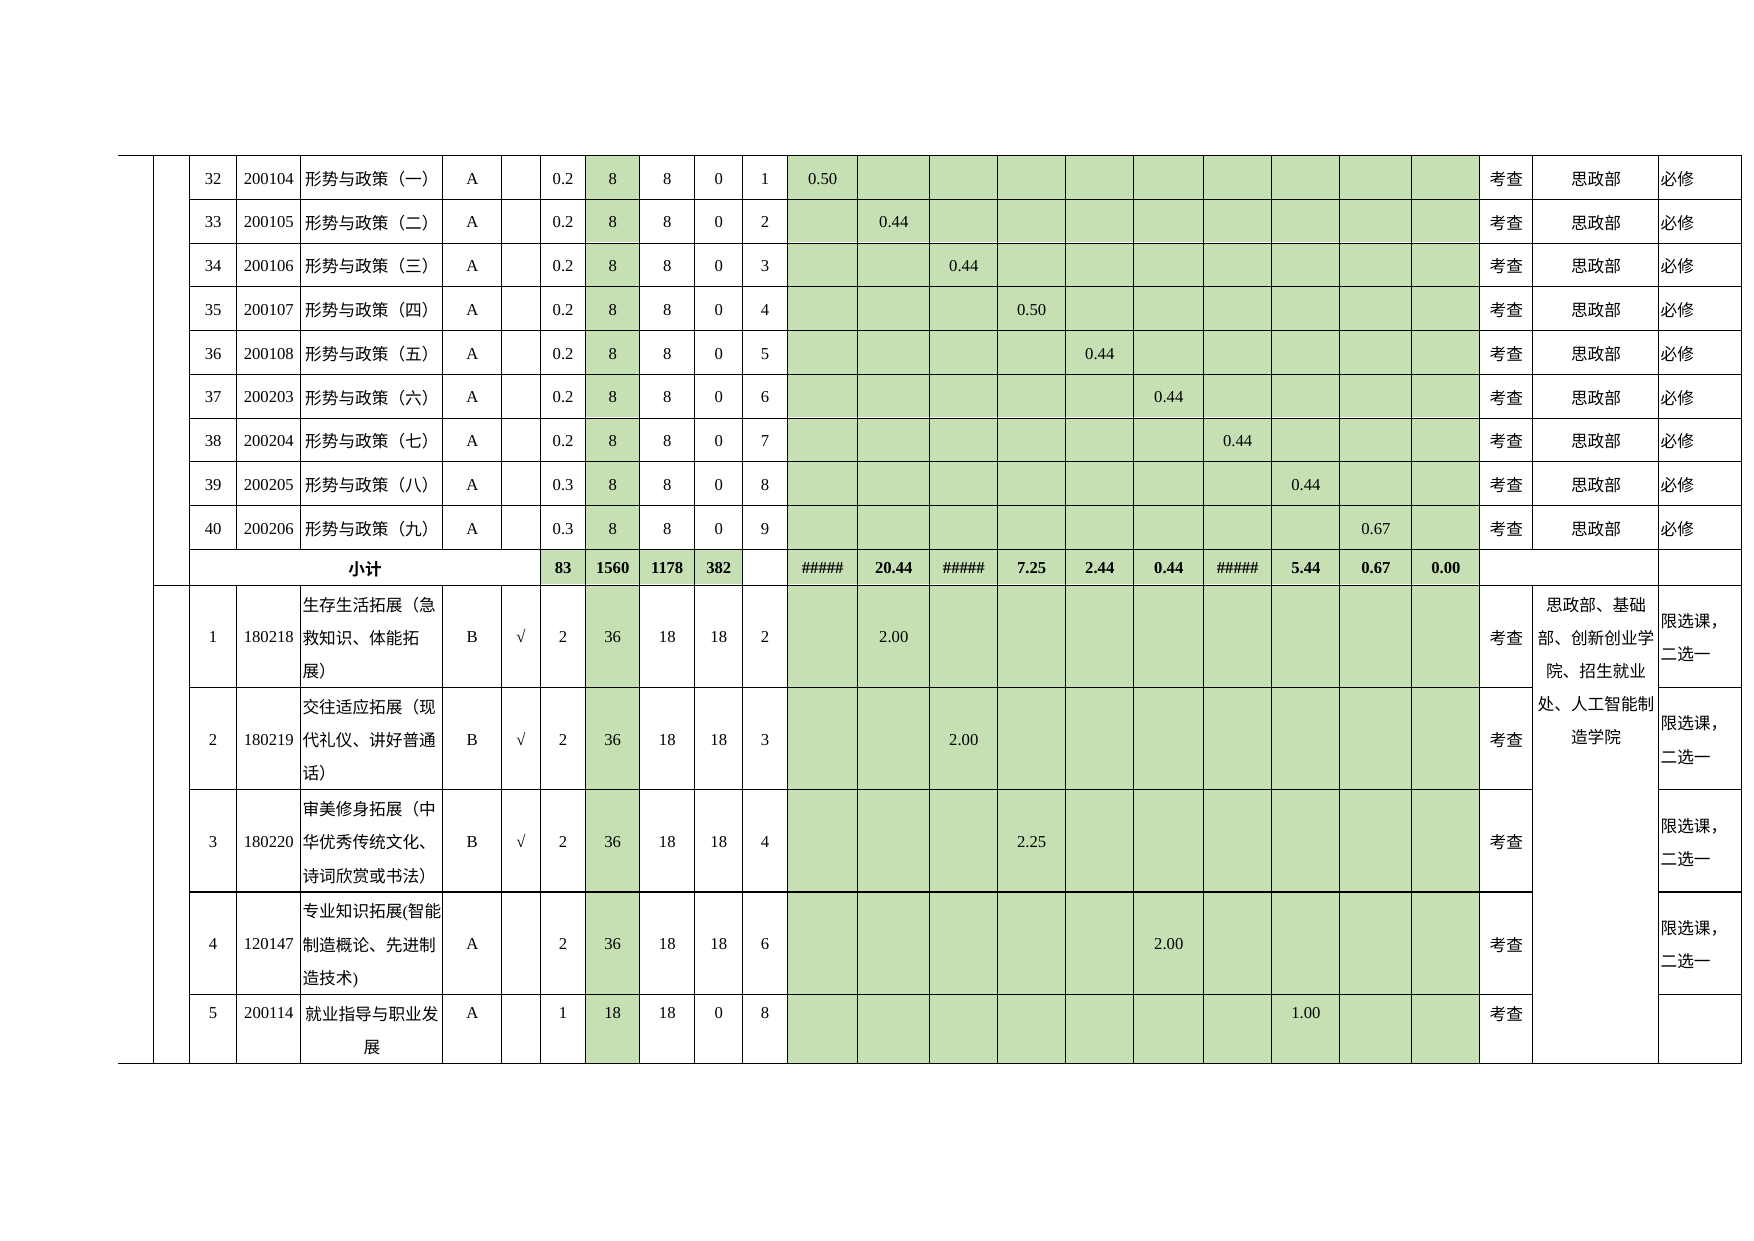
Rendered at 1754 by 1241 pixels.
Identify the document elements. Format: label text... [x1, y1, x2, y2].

table_cell 3 [743, 244, 787, 286]
table_cell 200105 [237, 200, 300, 242]
table_cell 2.00 [1134, 893, 1203, 994]
table_cell [1134, 419, 1203, 461]
table_cell [1272, 244, 1339, 286]
table_cell 1 [743, 156, 787, 199]
table_cell 必修 [1659, 506, 1741, 549]
table_cell 200104 [237, 156, 300, 199]
table_cell [1340, 586, 1411, 687]
table_cell [1272, 331, 1339, 374]
table_cell [1134, 688, 1203, 789]
table_cell 0.67 [1340, 506, 1411, 549]
table_cell [502, 200, 540, 242]
table_cell [858, 375, 929, 417]
table_cell [998, 375, 1065, 417]
table_cell A [443, 331, 501, 374]
table_cell [788, 790, 857, 891]
table_cell [858, 506, 929, 549]
table_cell 0.2 [541, 419, 585, 461]
table_cell 1178 [640, 550, 694, 584]
table_cell [998, 586, 1065, 687]
table_cell 200206 [237, 506, 300, 549]
table_cell [1066, 506, 1133, 549]
table_cell [1066, 790, 1133, 891]
table_cell [1340, 287, 1411, 330]
table_cell [1659, 995, 1741, 1063]
table_cell [1066, 462, 1133, 505]
table_cell [1134, 586, 1203, 687]
table_cell [1340, 790, 1411, 891]
table_cell A [443, 244, 501, 286]
table_cell [502, 375, 540, 417]
table_cell [502, 156, 540, 199]
table_cell [1272, 790, 1339, 891]
table_cell [1340, 688, 1411, 789]
table_cell 小计 [190, 550, 540, 584]
table_cell [788, 995, 857, 1063]
table_cell 35 [190, 287, 236, 330]
table_cell 0 [695, 506, 742, 549]
table_cell [1204, 506, 1271, 549]
table_cell √ [502, 688, 540, 789]
table_cell 2 [743, 586, 787, 687]
table_cell 8 [640, 375, 694, 417]
table_cell [858, 156, 929, 199]
table_cell [788, 893, 857, 994]
table_cell 36 [586, 790, 639, 891]
table_cell [1412, 893, 1479, 994]
table_cell 必修 [1659, 462, 1741, 505]
table_cell 1.00 [1272, 995, 1339, 1063]
table_cell [788, 462, 857, 505]
table_cell A [443, 375, 501, 417]
table_cell [788, 331, 857, 374]
table_cell 2 [541, 790, 585, 891]
table_cell 18 [695, 688, 742, 789]
table_cell 0.2 [541, 244, 585, 286]
table_cell 32 [190, 156, 236, 199]
table_cell 0 [695, 462, 742, 505]
table_cell 形势与政策（八） [301, 462, 442, 505]
table_cell ##### [930, 550, 997, 584]
table_cell [1066, 287, 1133, 330]
table_cell [1412, 995, 1479, 1063]
table_cell 必修 [1659, 156, 1741, 199]
table_cell [1066, 893, 1133, 994]
table_cell 5.44 [1272, 550, 1339, 584]
table_cell 0.2 [541, 331, 585, 374]
table_cell 34 [190, 244, 236, 286]
table_cell 公共选修课 [154, 586, 189, 1063]
table_cell [1412, 506, 1479, 549]
table_cell 必修 [1659, 331, 1741, 374]
table_cell 0.3 [541, 506, 585, 549]
table_cell 2.44 [1066, 550, 1133, 584]
table_cell [998, 995, 1065, 1063]
table_cell [930, 995, 997, 1063]
table_cell 8 [586, 331, 639, 374]
table_cell 0.67 [1340, 550, 1411, 584]
table_cell 考查 [1480, 200, 1532, 242]
table_cell 120147 [237, 893, 300, 994]
table_cell 180219 [237, 688, 300, 789]
table_cell [930, 462, 997, 505]
table_cell 18 [640, 688, 694, 789]
table_cell 0.50 [998, 287, 1065, 330]
table_cell 8 [586, 156, 639, 199]
table_cell 形势与政策（七） [301, 419, 442, 461]
table_cell 8 [586, 419, 639, 461]
table_cell [1340, 995, 1411, 1063]
table_cell 思政部 [1533, 375, 1658, 417]
table_cell [502, 893, 540, 994]
table_cell 18 [695, 790, 742, 891]
table_cell 必修 [1659, 375, 1741, 417]
table_cell 形势与政策（一） [301, 156, 442, 199]
table_cell [788, 287, 857, 330]
table_cell 36 [586, 893, 639, 994]
table_cell [1340, 244, 1411, 286]
table_cell [1272, 586, 1339, 687]
table_cell 3 [190, 790, 236, 891]
table_cell 1 [541, 995, 585, 1063]
table_cell 0 [695, 287, 742, 330]
table_cell 18 [640, 995, 694, 1063]
table_cell 8 [640, 331, 694, 374]
table_cell A [443, 200, 501, 242]
table_cell 18 [586, 995, 639, 1063]
table_cell [998, 331, 1065, 374]
table_cell 2 [541, 688, 585, 789]
table_cell 0.44 [1134, 550, 1203, 584]
table_cell 形势与政策（三） [301, 244, 442, 286]
table_cell 5 [743, 331, 787, 374]
table_cell [1272, 419, 1339, 461]
table_cell [502, 419, 540, 461]
table_cell 0.44 [1066, 331, 1133, 374]
table_cell 0.2 [541, 200, 585, 242]
table_cell [1204, 375, 1271, 417]
table_cell 思政部 [1533, 244, 1658, 286]
table_cell 考查 [1480, 995, 1532, 1063]
table_cell 必修 [1659, 244, 1741, 286]
table_cell [1204, 200, 1271, 242]
table_cell [1480, 550, 1658, 584]
table_cell 必修 [1659, 419, 1741, 461]
table_cell [1066, 200, 1133, 242]
table_cell [1204, 244, 1271, 286]
table_cell [1134, 200, 1203, 242]
table_cell 思政部 [1533, 462, 1658, 505]
table_cell 必修 [1659, 287, 1741, 330]
table_cell [788, 688, 857, 789]
table_cell 考查 [1480, 375, 1532, 417]
table_cell [998, 200, 1065, 242]
table_cell 4 [743, 790, 787, 891]
table_cell 思政部 [1533, 506, 1658, 549]
table_cell [1412, 688, 1479, 789]
table_cell 考查 [1480, 331, 1532, 374]
table_cell 37 [190, 375, 236, 417]
table_cell 1560 [586, 550, 639, 584]
table_cell 18 [640, 790, 694, 891]
table_cell [930, 790, 997, 891]
table_cell [1066, 244, 1133, 286]
table_cell [502, 287, 540, 330]
table_cell 限选课，二选一 [1659, 586, 1741, 687]
table_cell [1659, 550, 1741, 584]
table_cell 8 [640, 506, 694, 549]
table_cell [1412, 419, 1479, 461]
table_cell [1204, 893, 1271, 994]
table_cell 8 [640, 419, 694, 461]
table_cell [1066, 586, 1133, 687]
table_cell 专业知识拓展(智能制造概论、先进制造技术) [301, 893, 442, 994]
table_cell [1412, 790, 1479, 891]
table_cell [788, 506, 857, 549]
table_cell 6 [743, 893, 787, 994]
table_cell 0.44 [1204, 419, 1271, 461]
table_cell [1272, 287, 1339, 330]
table_cell 18 [640, 893, 694, 994]
table_cell 生存生活拓展（急救知识、体能拓展） [301, 586, 442, 687]
table_cell 8 [640, 244, 694, 286]
table_cell 8 [743, 462, 787, 505]
table_cell 0.44 [1272, 462, 1339, 505]
table_cell [1412, 287, 1479, 330]
table_cell A [443, 893, 501, 994]
table_cell 8 [743, 995, 787, 1063]
table_cell [1272, 893, 1339, 994]
table_cell B [443, 790, 501, 891]
table_cell √ [502, 790, 540, 891]
table_cell [930, 156, 997, 199]
table_cell [502, 331, 540, 374]
table_cell 思政部 [1533, 287, 1658, 330]
table_cell [1340, 156, 1411, 199]
table_cell 0 [695, 200, 742, 242]
table_cell 200203 [237, 375, 300, 417]
table_cell [788, 586, 857, 687]
table_cell [858, 688, 929, 789]
table_cell 0 [695, 156, 742, 199]
table_cell [1412, 331, 1479, 374]
table_cell [1272, 200, 1339, 242]
table_cell 限选课，二选一 [1659, 893, 1741, 994]
table_cell 180220 [237, 790, 300, 891]
table_cell 2 [190, 688, 236, 789]
table_cell 200114 [237, 995, 300, 1063]
table_cell 考查 [1480, 287, 1532, 330]
table_cell [998, 156, 1065, 199]
table_cell 7.25 [998, 550, 1065, 584]
table_cell 20.44 [858, 550, 929, 584]
table_cell 考查 [1480, 893, 1532, 994]
table_cell 8 [640, 287, 694, 330]
table_cell [502, 244, 540, 286]
table_cell 200108 [237, 331, 300, 374]
table_cell [1134, 244, 1203, 286]
table_cell 0 [695, 419, 742, 461]
table_cell A [443, 995, 501, 1063]
table_cell 36 [190, 331, 236, 374]
table_cell 考查 [1480, 506, 1532, 549]
table_cell A [443, 506, 501, 549]
table_cell 38 [190, 419, 236, 461]
table_cell [930, 331, 997, 374]
table_cell [998, 419, 1065, 461]
table_cell [930, 586, 997, 687]
table_cell [788, 200, 857, 242]
table_cell 限选课，二选一 [1659, 688, 1741, 789]
table_cell [930, 200, 997, 242]
table_cell [858, 462, 929, 505]
table_cell 思政部 [1533, 331, 1658, 374]
table_cell 36 [586, 688, 639, 789]
table_cell 0 [695, 331, 742, 374]
table_cell 考查 [1480, 586, 1532, 687]
table_cell [1272, 375, 1339, 417]
table_cell [1340, 893, 1411, 994]
table_cell 18 [640, 586, 694, 687]
table_cell 200107 [237, 287, 300, 330]
table_cell A [443, 287, 501, 330]
table_cell 18 [695, 586, 742, 687]
table_cell ##### [1204, 550, 1271, 584]
table_cell 83 [541, 550, 585, 584]
table_cell [1204, 995, 1271, 1063]
table_cell [1272, 156, 1339, 199]
table_cell [858, 419, 929, 461]
table_cell [1134, 995, 1203, 1063]
table_cell [858, 995, 929, 1063]
table_cell [1066, 156, 1133, 199]
table_cell [1204, 688, 1271, 789]
table_cell 2 [541, 893, 585, 994]
table_cell [930, 893, 997, 994]
table_cell 39 [190, 462, 236, 505]
table_cell A [443, 462, 501, 505]
table_cell [858, 244, 929, 286]
table_cell A [443, 419, 501, 461]
table_cell [998, 688, 1065, 789]
table_cell [1412, 156, 1479, 199]
table_cell 形势与政策（九） [301, 506, 442, 549]
table_cell 0 [695, 375, 742, 417]
table_cell 8 [586, 287, 639, 330]
table_cell 8 [586, 244, 639, 286]
table_cell 形势与政策（四） [301, 287, 442, 330]
table_cell [1340, 331, 1411, 374]
table_cell 382 [695, 550, 742, 584]
table_cell [788, 244, 857, 286]
table_cell 考查 [1480, 462, 1532, 505]
table_cell B [443, 688, 501, 789]
table_cell 36 [586, 586, 639, 687]
table_cell 8 [586, 506, 639, 549]
table_cell 9 [743, 506, 787, 549]
table_cell [1204, 586, 1271, 687]
table_cell [930, 419, 997, 461]
table_cell √ [502, 586, 540, 687]
table_cell 8 [640, 462, 694, 505]
table_cell [1272, 688, 1339, 789]
table_cell 思政部 [1533, 419, 1658, 461]
table_cell [858, 287, 929, 330]
table_cell 就业指导与职业发展 [301, 995, 442, 1063]
table_cell 6 [743, 375, 787, 417]
table_cell [858, 331, 929, 374]
table_cell 8 [640, 200, 694, 242]
table_cell 8 [586, 200, 639, 242]
table_cell [858, 790, 929, 891]
table_cell [502, 506, 540, 549]
table_cell [1412, 244, 1479, 286]
table_cell [1412, 462, 1479, 505]
table_cell [1134, 156, 1203, 199]
table_cell 8 [640, 156, 694, 199]
table_cell 0.44 [858, 200, 929, 242]
table_cell 3 [743, 688, 787, 789]
table_cell [998, 244, 1065, 286]
table_cell [1134, 506, 1203, 549]
table_cell [788, 419, 857, 461]
table_cell 思政部 [1533, 156, 1658, 199]
table_cell 必修 [1659, 200, 1741, 242]
table_cell [1134, 331, 1203, 374]
table_cell 形势与政策（二） [301, 200, 442, 242]
table_cell 200205 [237, 462, 300, 505]
table_cell 思政部、基础部、创新创业学院、招生就业处、人工智能制造学院 [1533, 586, 1658, 1063]
table_cell [1340, 462, 1411, 505]
table_cell 1 [190, 586, 236, 687]
table_cell 200204 [237, 419, 300, 461]
table_cell [1272, 506, 1339, 549]
table_cell 8 [586, 375, 639, 417]
table_cell [1204, 331, 1271, 374]
table_cell 考查 [1480, 790, 1532, 891]
table_cell 4 [190, 893, 236, 994]
table_cell 考查 [1480, 419, 1532, 461]
table_cell [998, 462, 1065, 505]
table_cell 7 [743, 419, 787, 461]
table_cell 0.50 [788, 156, 857, 199]
table_cell A [443, 156, 501, 199]
table_cell [1412, 586, 1479, 687]
table_cell [1204, 790, 1271, 891]
table_cell 0.44 [1134, 375, 1203, 417]
table_cell [930, 375, 997, 417]
table_cell 思政部 [1533, 200, 1658, 242]
table_cell 18 [695, 893, 742, 994]
table_cell [502, 462, 540, 505]
table_cell [1340, 375, 1411, 417]
table_cell 2 [541, 586, 585, 687]
table_cell 考查 [1480, 688, 1532, 789]
table_cell [998, 893, 1065, 994]
table_cell [1412, 200, 1479, 242]
table_cell [998, 506, 1065, 549]
table_cell [1204, 462, 1271, 505]
table_cell ##### [788, 550, 857, 584]
table_cell 2.00 [930, 688, 997, 789]
table_cell [788, 375, 857, 417]
table_cell 4 [743, 287, 787, 330]
table_cell 形势与政策（五） [301, 331, 442, 374]
table_cell B [443, 586, 501, 687]
table_cell 审美修身拓展（中华优秀传统文化、诗词欣赏或书法） [301, 790, 442, 891]
table_cell 40 [190, 506, 236, 549]
table_cell 5 [190, 995, 236, 1063]
table_cell 0.00 [1412, 550, 1479, 584]
table_cell [1204, 156, 1271, 199]
table_cell 限选课，二选一 [1659, 790, 1741, 891]
table_cell 180218 [237, 586, 300, 687]
table_cell 8 [586, 462, 639, 505]
table_cell 考查 [1480, 156, 1532, 199]
table_cell [930, 506, 997, 549]
table_cell 2.25 [998, 790, 1065, 891]
table_cell [1340, 200, 1411, 242]
table_cell 交往适应拓展（现代礼仪、讲好普通话） [301, 688, 442, 789]
table_cell [1066, 375, 1133, 417]
table_cell 0 [695, 995, 742, 1063]
table_cell 33 [190, 200, 236, 242]
table_cell 形势与政策（六） [301, 375, 442, 417]
table_cell [1134, 462, 1203, 505]
table_cell [1340, 419, 1411, 461]
table_cell [743, 550, 787, 584]
table_cell 200106 [237, 244, 300, 286]
table_cell 0.2 [541, 375, 585, 417]
table_cell [930, 287, 997, 330]
table_cell [1204, 287, 1271, 330]
table_cell [1134, 790, 1203, 891]
table_cell 0.44 [930, 244, 997, 286]
table_cell 考查 [1480, 244, 1532, 286]
table_cell [1412, 375, 1479, 417]
table_cell 2 [743, 200, 787, 242]
table_cell [1066, 688, 1133, 789]
table_cell [1066, 995, 1133, 1063]
table_cell 0.2 [541, 287, 585, 330]
table_cell 0.3 [541, 462, 585, 505]
table_cell 0.2 [541, 156, 585, 199]
table_cell [1066, 419, 1133, 461]
table_cell 0 [695, 244, 742, 286]
table_cell [858, 893, 929, 994]
table_cell 2.00 [858, 586, 929, 687]
table_cell [502, 995, 540, 1063]
table_cell [1134, 287, 1203, 330]
